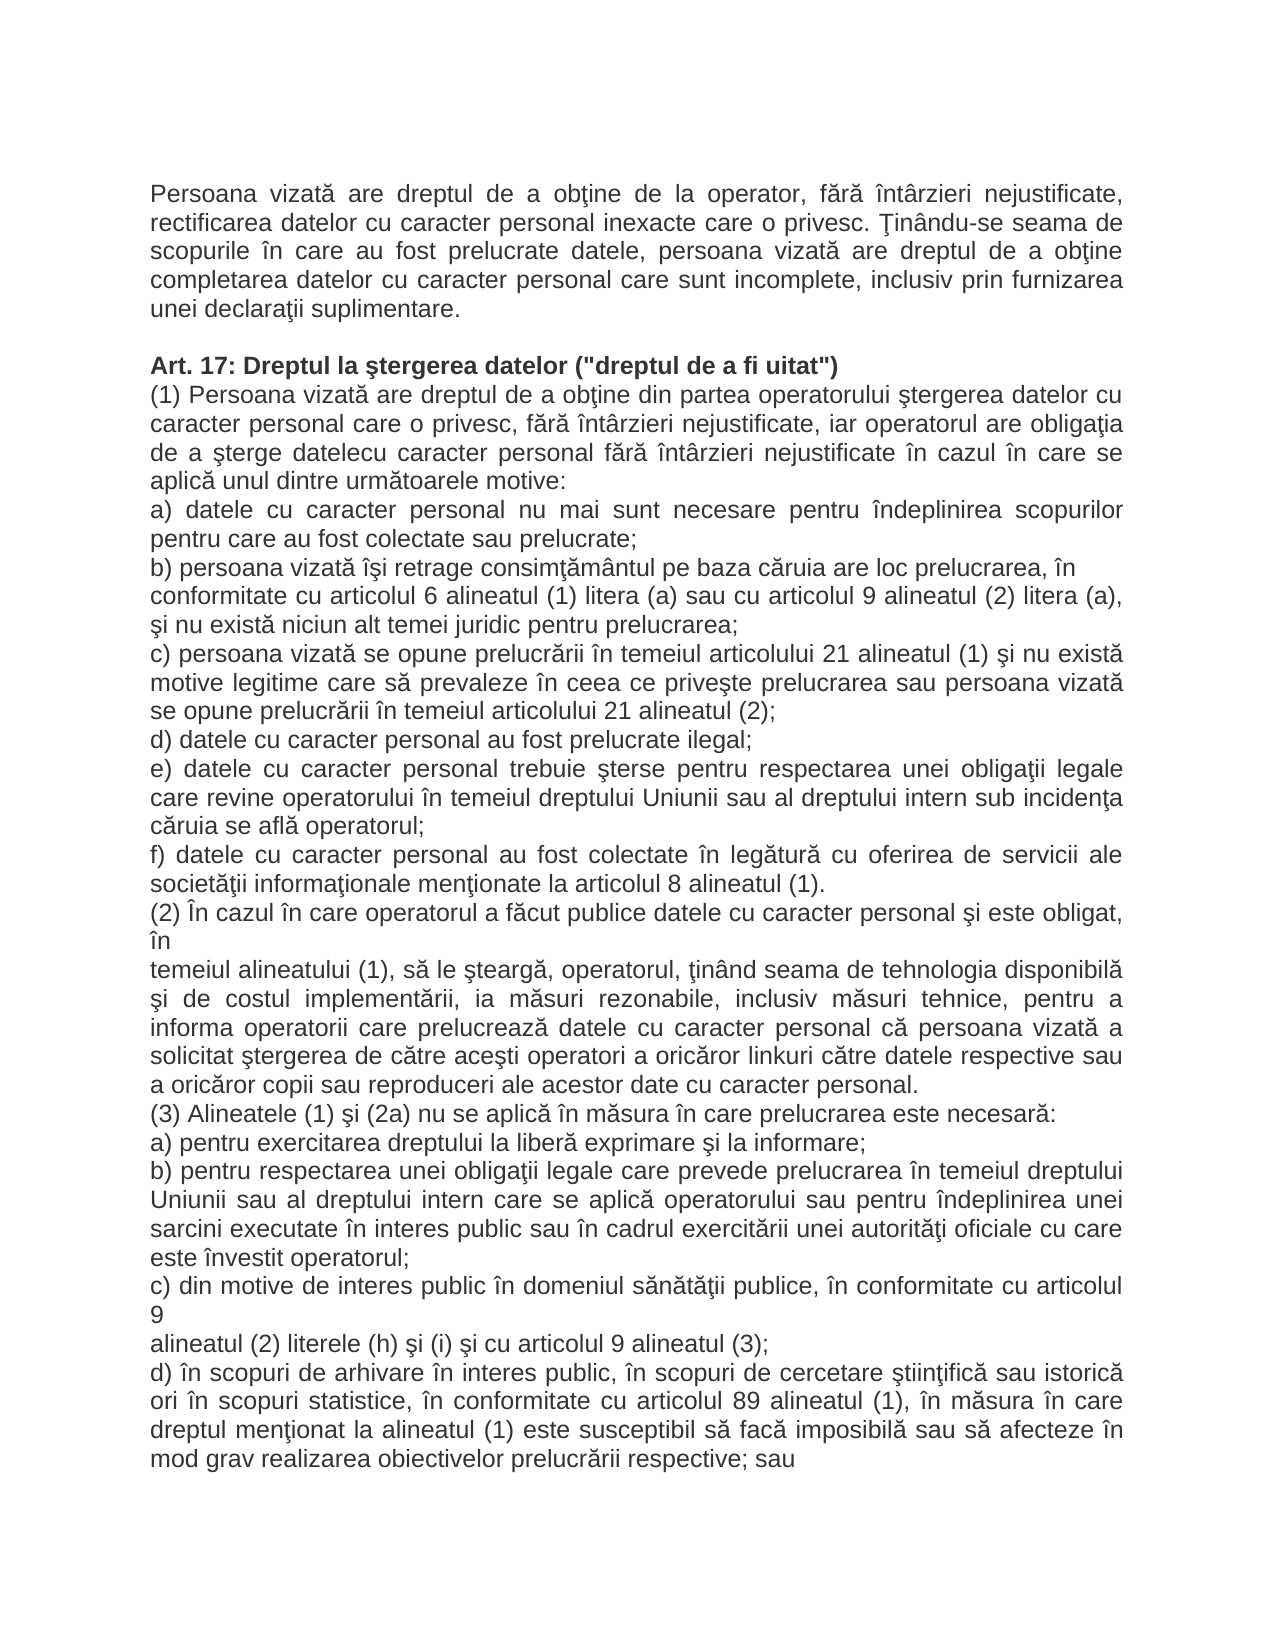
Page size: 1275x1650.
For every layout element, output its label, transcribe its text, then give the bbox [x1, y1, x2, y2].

text Art. 17: Dreptul la ştergerea datelor ("dreptul de a fi uitat") [150, 351, 1125, 380]
text b) persoana vizată îşi retrage consimţământul pe baza căruia are loc prelucrarea, în [150, 552, 1125, 581]
text conformitate cu articolul 6 alineatul (1) litera (a) sau cu articolul 9 alineatul (2) litera (a), şi nu există niciun alt temei juridic pentru prelucrarea; [150, 581, 1125, 639]
text (1) Persoana vizată are dreptul de a obţine din partea operatorului ştergerea datelor cu caracter personal care o privesc, fără întârzieri nejustificate, iar operatorul are obligaţia de a şterge datelecu caracter personal fără întârzieri nejustificate în cazul în care se aplică unul dintre următoarele motive: [150, 380, 1125, 495]
text Persoana vizată are dreptul de a obţine de la operator, fără întârzieri nejustificate, rectificarea datelor cu caracter personal inexacte care o privesc. Ţinându-se seama de scopurile în care au fost prelucrate datele, persoana vizată are dreptul de a obţine completarea datelor cu caracter personal care sunt incomplete, inclusiv prin furnizarea unei declaraţii suplimentare. [150, 179, 1125, 322]
text f) datele cu caracter personal au fost colectate în legătură cu oferirea de servicii ale societăţii informaţionale menţionate la articolul 8 alineatul (1). [150, 840, 1125, 897]
text (2) În cazul în care operatorul a făcut publice datele cu caracter personal şi este obligat, în [150, 897, 1125, 955]
text c) din motive de interes public în domeniul sănătăţii publice, în conformitate cu articolul 9 [150, 1271, 1125, 1329]
text temeiul alineatului (1), să le şteargă, operatorul, ţinând seama de tehnologia disponibilă şi de costul implementării, ia măsuri rezonabile, inclusiv măsuri tehnice, pentru a informa operatorii care prelucrează datele cu caracter personal că persoana vizată a solicitat ştergerea de către aceşti operatori a oricăror linkuri către datele respective sau a oricăror copii sau reproduceri ale acestor date cu caracter personal. [150, 955, 1125, 1099]
text b) pentru respectarea unei obligaţii legale care prevede prelucrarea în temeiul dreptului Uniunii sau al dreptului intern care se aplică operatorului sau pentru îndeplinirea unei sarcini executate în interes public sau în cadrul exercitării unei autorităţi oficiale cu care este învestit operatorul; [150, 1156, 1125, 1271]
text d) datele cu caracter personal au fost prelucrate ilegal; [150, 725, 1125, 754]
text e) datele cu caracter personal trebuie şterse pentru respectarea unei obligaţii legale care revine operatorului în temeiul dreptului Uniunii sau al dreptului intern sub incidenţa căruia se află operatorul; [150, 754, 1125, 840]
text a) pentru exercitarea dreptului la liberă exprimare şi la informare; [150, 1127, 1125, 1156]
text (3) Alineatele (1) şi (2a) nu se aplică în măsura în care prelucrarea este necesară: [150, 1099, 1125, 1127]
text c) persoana vizată se opune prelucrării în temeiul articolului 21 alineatul (1) şi nu există motive legitime care să prevaleze în ceea ce priveşte prelucrarea sau persoana vizată se opune prelucrării în temeiul articolului 21 alineatul (2); [150, 639, 1125, 725]
text a) datele cu caracter personal nu mai sunt necesare pentru îndeplinirea scopurilor pentru care au fost colectate sau prelucrate; [150, 495, 1125, 552]
text alineatul (2) literele (h) şi (i) şi cu articolul 9 alineatul (3); [150, 1329, 1125, 1357]
text d) în scopuri de arhivare în interes public, în scopuri de cercetare ştiinţifică sau istorică ori în scopuri statistice, în conformitate cu articolul 89 alineatul (1), în măsura în care dreptul menţionat la alineatul (1) este susceptibil să facă imposibilă sau să afecteze în mod grav realizarea obiectivelor prelucrării respective; sau [150, 1357, 1125, 1472]
